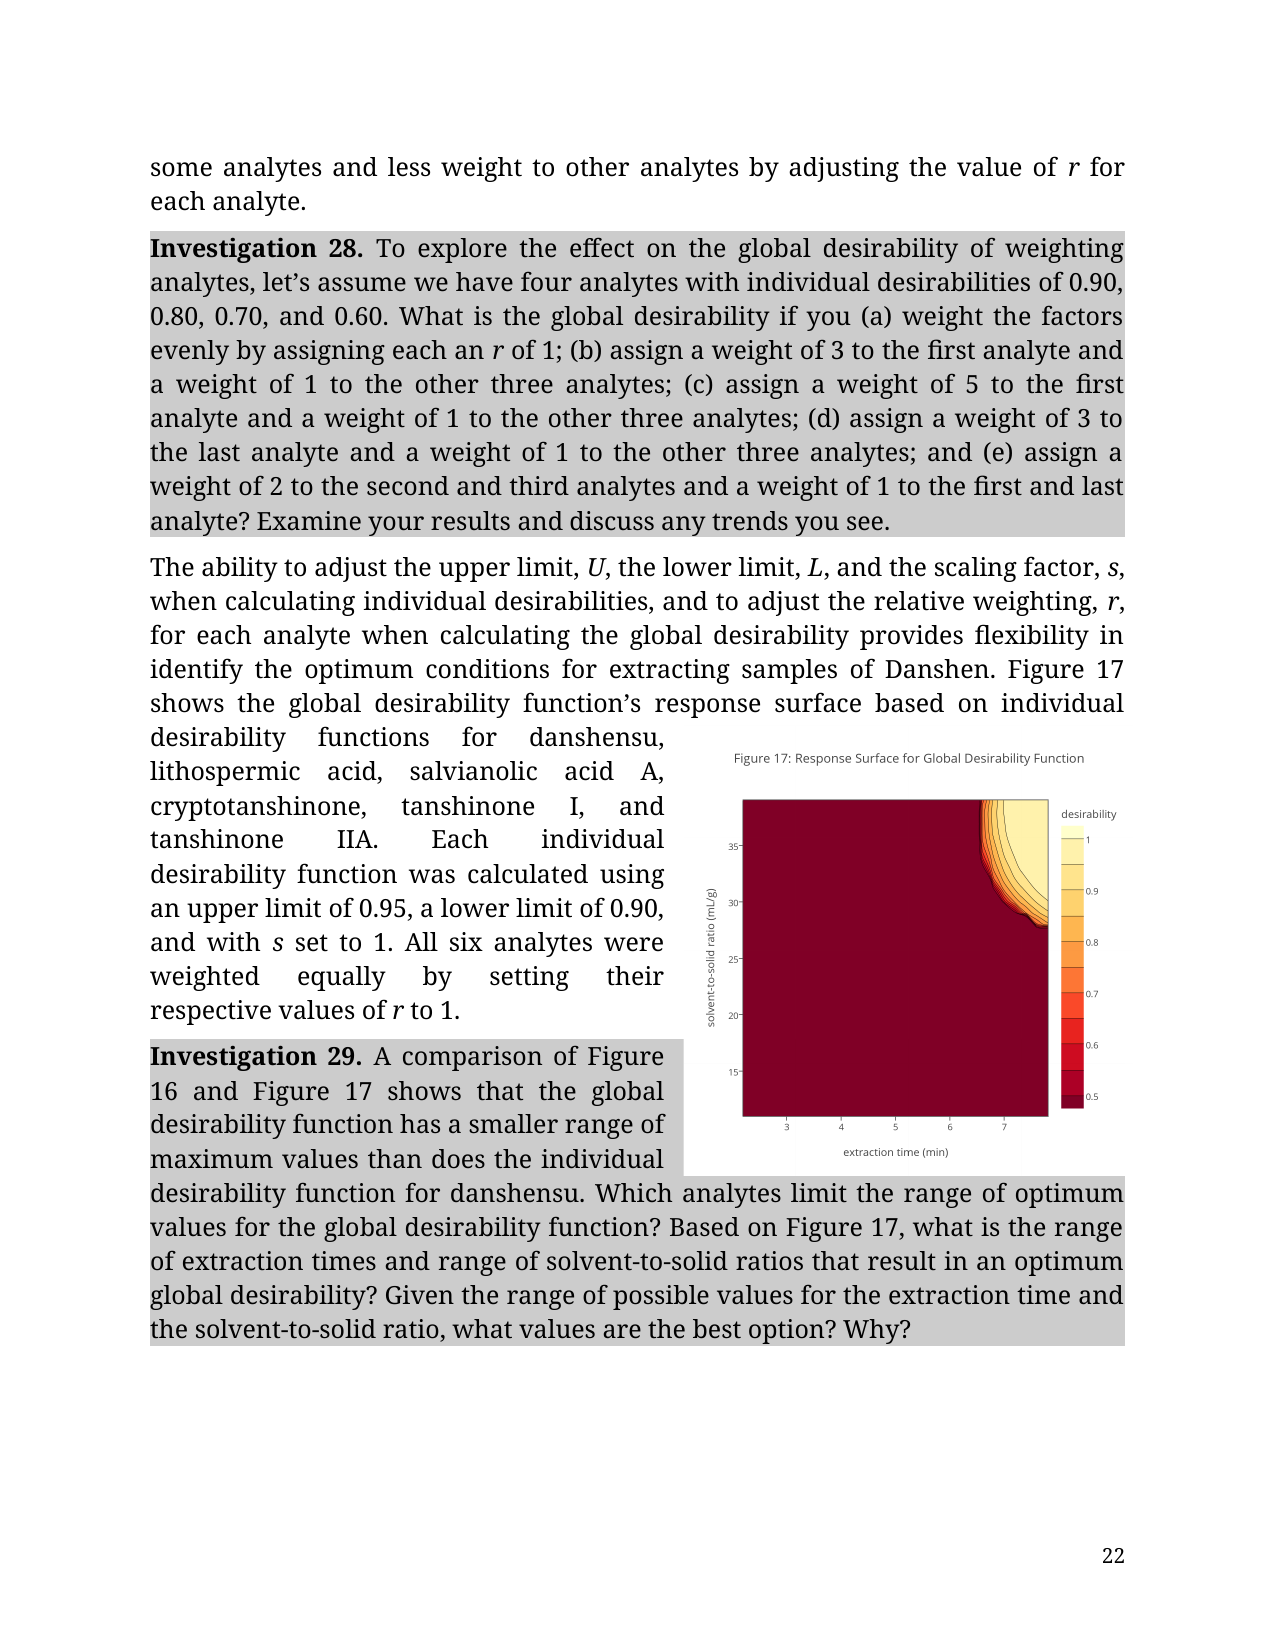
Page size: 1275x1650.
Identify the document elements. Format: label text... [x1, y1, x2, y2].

text Investigation 28. To explore the effect on the global desirability of weighting analytes, let’s assume we have four analytes with individual desirabilities of 0.90, 0.80, 0.70, and 0.60. What is the global desirability if you (a) weight the factors evenly by assigning each an r of 1; (b) assign a weight of 3 to the first analyte and a weight of 1 to the other three analytes; (c) assign a weight of 5 to the first analyte and a weight of 1 to the other three analytes; (d) assign a weight of 3 to the last analyte and a weight of 1 to the other three analytes; and (e) assign a weight of 2 to the second and third analytes and a weight of 1 to the first and last analyte? Examine your results and discuss any trends you see. [150, 231, 1125, 537]
picture [683, 725, 1134, 1176]
text The ability to adjust the upper limit, U, the lower limit, L, and the scaling factor, s, when calculating individual desirabilities, and to adjust the relative weighting, r, for each analyte when calculating the global desirability provides flexibility in identify the optimum conditions for extracting samples of Danshen. Figure 17 shows the global desirability function’s response surface based on individual desirability functions for danshensu, lithospermic acid, salvianolic acid A, cryptotanshinone, tanshinone I, and tanshinone IIA. Each individual desirability function was calculated using an upper limit of 0.95, a lower limit of 0.90, and with s set to 1. All six analytes were weighted equally by setting their respective values of r to 1. [150, 550, 1125, 1027]
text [150, 150, 1125, 218]
text Investigation 29. A comparison of Figure 16 and Figure 17 shows that the global desirability function has a smaller range of maximum values than does the individual desirability function for danshensu. Which analytes limit the range of optimum values for the global desirability function? Based on Figure 17, what is the range of extraction times and range of solvent-to-solid ratios that result in an optimum global desirability? Given the range of possible values for the extraction time and the solvent-to-solid ratio, what values are the best option? Why? [150, 1039, 1125, 1346]
